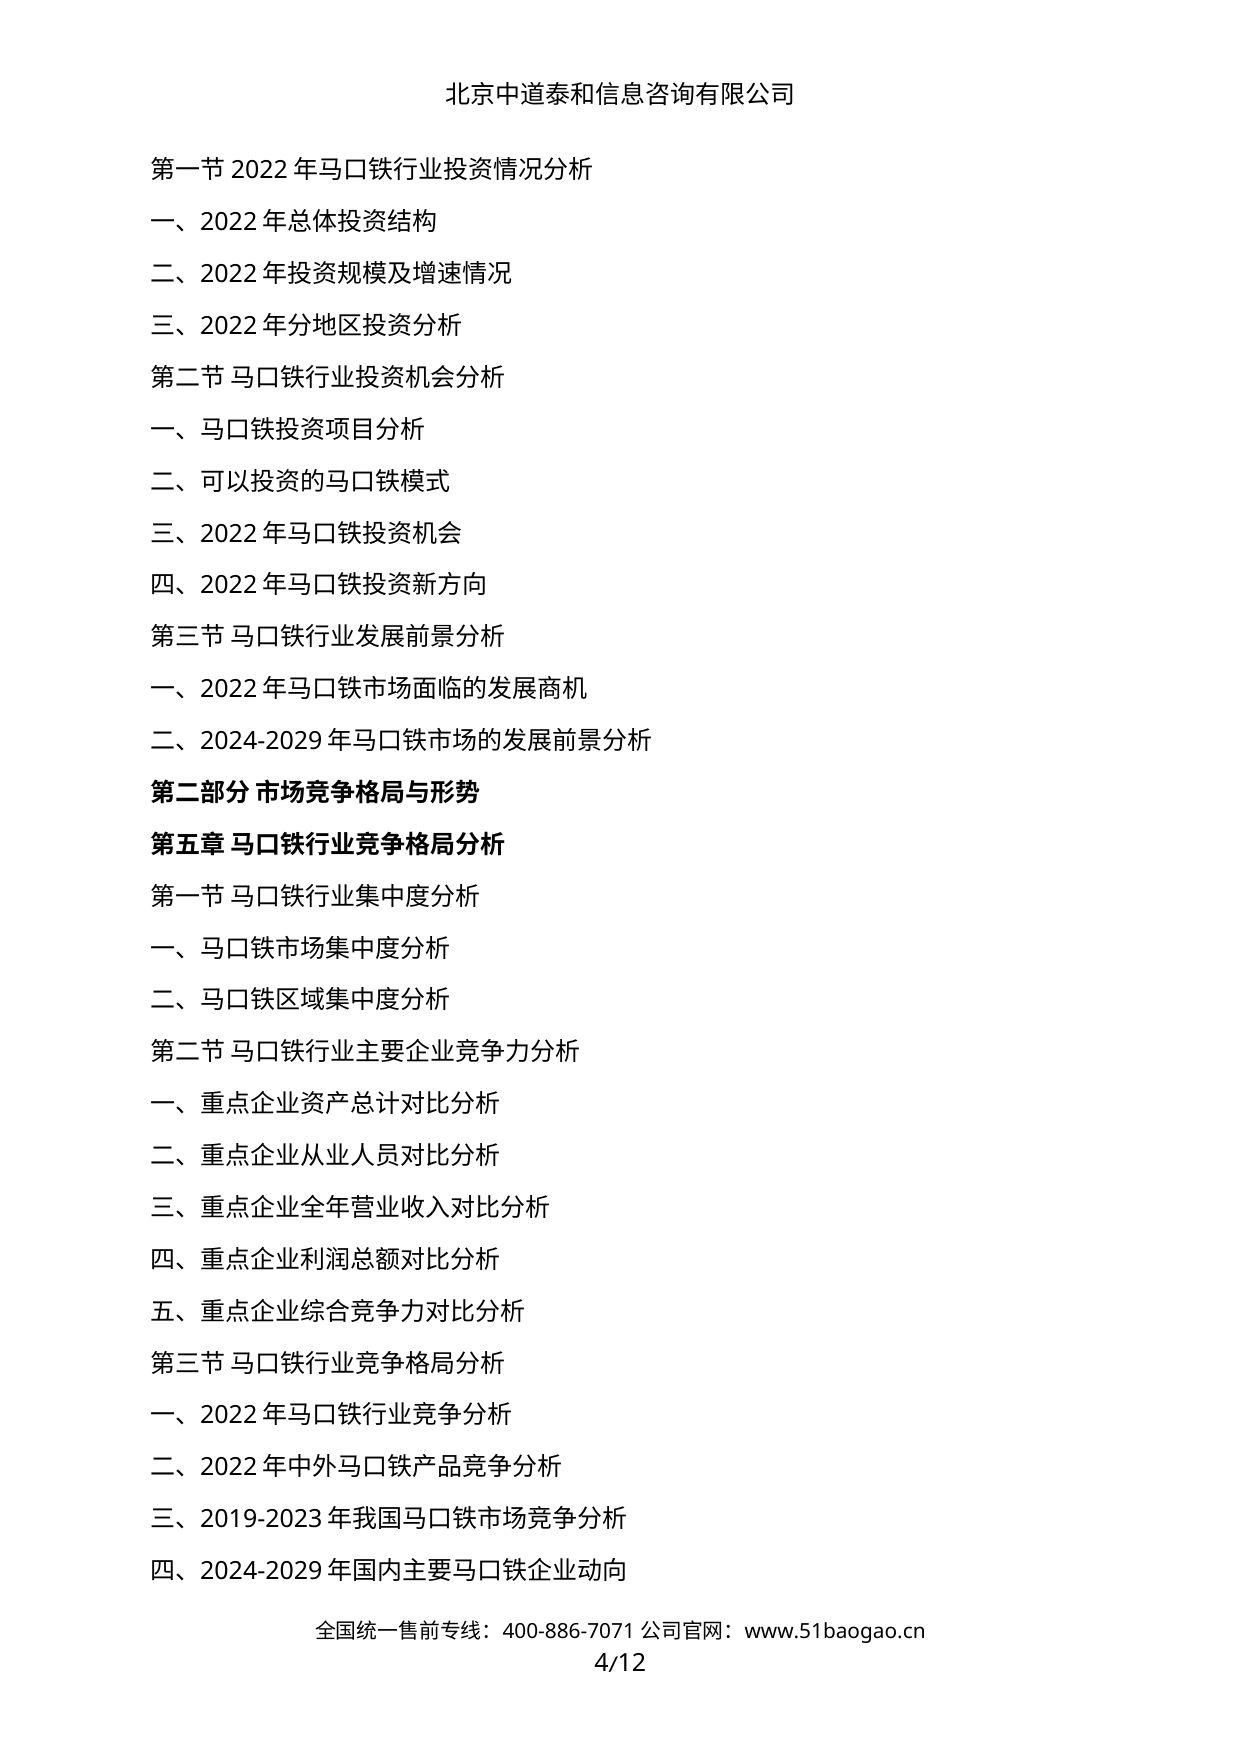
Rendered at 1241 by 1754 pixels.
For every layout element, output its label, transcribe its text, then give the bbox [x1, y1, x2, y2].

text 四、2024-2029年国内主要马口铁企业动向 [150, 1551, 1090, 1587]
text 二、2022年中外马口铁产品竞争分析 [150, 1447, 1090, 1483]
text 第二节 马口铁行业投资机会分析 [150, 357, 1090, 394]
text 一、2022年马口铁行业竞争分析 [150, 1395, 1090, 1431]
text 第三节 马口铁行业发展前景分析 [150, 617, 1090, 653]
text 第一节 马口铁行业集中度分析 [150, 876, 1090, 912]
text 三、重点企业全年营业收入对比分析 [150, 1187, 1090, 1224]
text 一、马口铁投资项目分析 [150, 409, 1090, 446]
text 一、马口铁市场集中度分析 [150, 928, 1090, 964]
text 一、2022年总体投资结构 [150, 202, 1090, 238]
text 三、2022年马口铁投资机会 [150, 513, 1090, 549]
text 第二部分 市场竞争格局与形势 [150, 772, 1090, 809]
text 第三节 马口铁行业竞争格局分析 [150, 1343, 1090, 1379]
text 二、马口铁区域集中度分析 [150, 980, 1090, 1016]
text 三、2022年分地区投资分析 [150, 306, 1090, 342]
text 第二节 马口铁行业主要企业竞争力分析 [150, 1032, 1090, 1068]
text 一、重点企业资产总计对比分析 [150, 1084, 1090, 1120]
text 五、重点企业综合竞争力对比分析 [150, 1291, 1090, 1327]
text 二、重点企业从业人员对比分析 [150, 1136, 1090, 1172]
text 四、重点企业利润总额对比分析 [150, 1239, 1090, 1276]
text 二、2022年投资规模及增速情况 [150, 254, 1090, 290]
text 三、2019-2023年我国马口铁市场竞争分析 [150, 1499, 1090, 1535]
text 二、2024-2029年马口铁市场的发展前景分析 [150, 721, 1090, 757]
text 第一节 2022年马口铁行业投资情况分析 [150, 150, 1090, 186]
text 二、可以投资的马口铁模式 [150, 461, 1090, 497]
text 第五章 马口铁行业竞争格局分析 [150, 824, 1090, 861]
text 四、2022年马口铁投资新方向 [150, 565, 1090, 601]
text 一、2022年马口铁市场面临的发展商机 [150, 669, 1090, 705]
